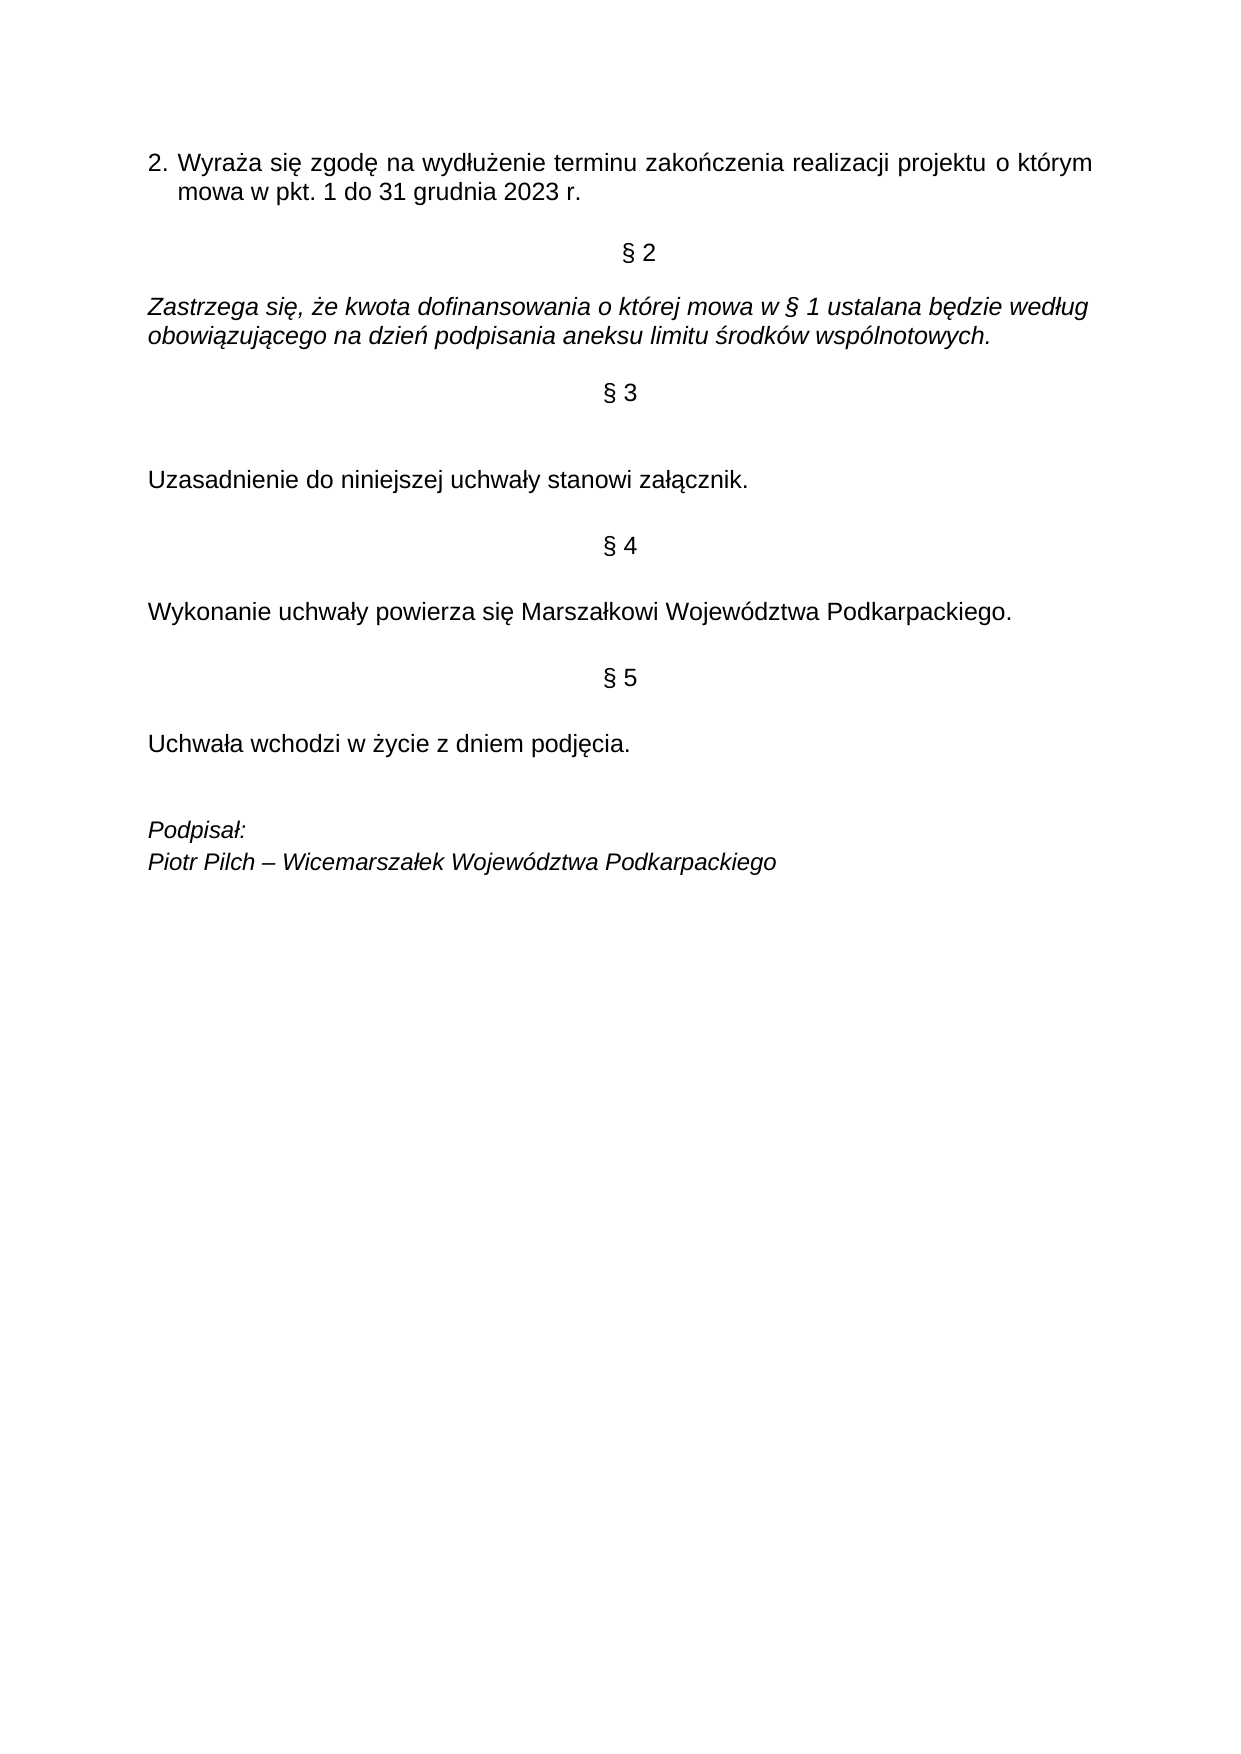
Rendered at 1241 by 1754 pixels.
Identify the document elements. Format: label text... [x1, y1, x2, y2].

text § 4 [148, 531, 1093, 560]
text Piotr Pilch – Wicemarszałek Województwa Podkarpackiego [148, 848, 1093, 876]
text Wykonanie uchwały powierza się Marszałkowi Województwa Podkarpackiego. [148, 597, 1093, 626]
list § 2 [185, 238, 1093, 267]
text Zastrzega się, że kwota dofinansowania o której mowa w § 1 ustalana będzie według obowiązującego na dzień podpisania aneksu limitu środków wspólnotowych. [148, 292, 1093, 349]
text Podpisał: [148, 816, 1093, 844]
text Uzasadnienie do niniejszej uchwały stanowi załącznik. [148, 465, 1093, 494]
text Uchwała wchodzi w życie z dniem podjęcia. [148, 729, 1093, 758]
text § 5 [148, 663, 1093, 692]
text § 3 [148, 378, 1093, 407]
list Wyraża się zgodę na wydłużenie terminu zakończenia realizacji projektu o którym mowa w pkt. 1 do 31 grudnia 2023 r. [148, 148, 1093, 205]
